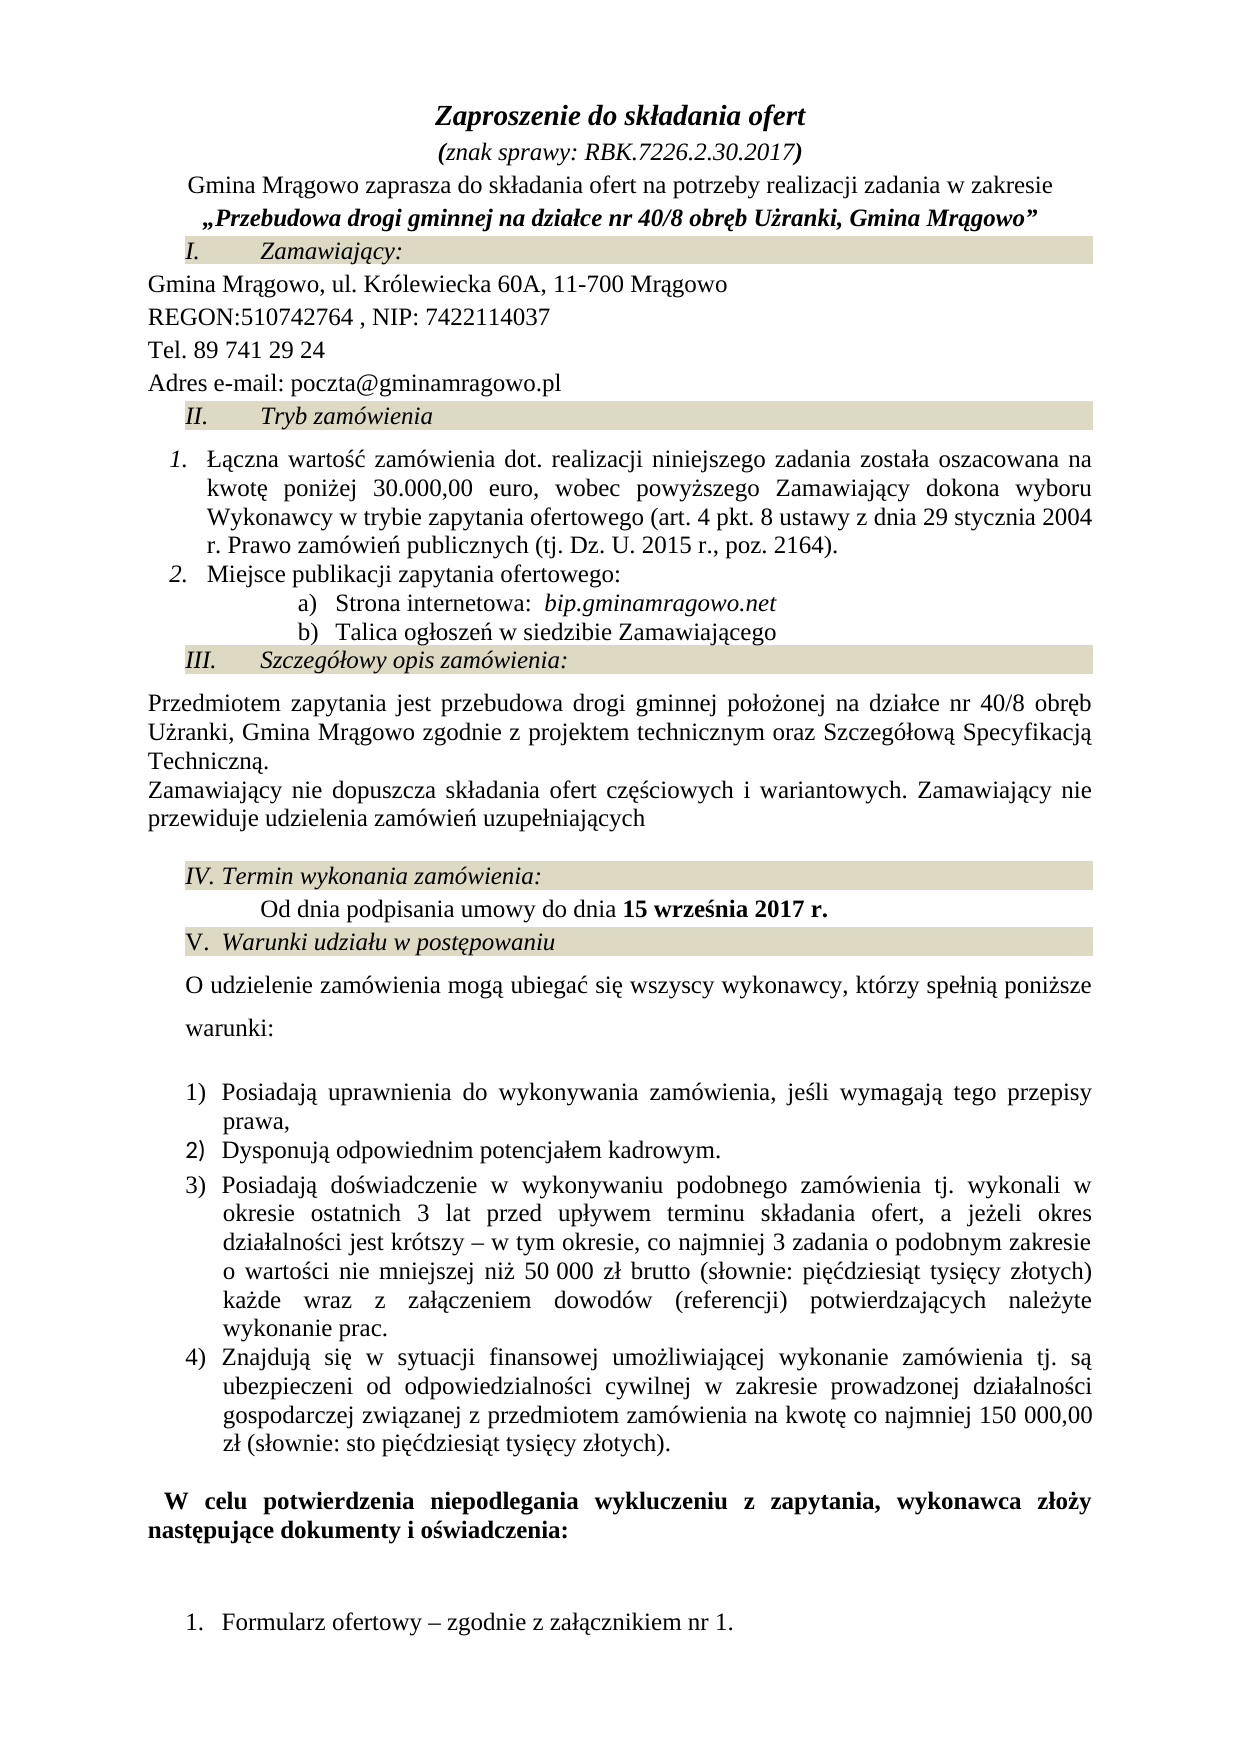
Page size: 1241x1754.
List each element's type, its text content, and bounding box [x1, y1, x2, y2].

list Formularz ofertowy – zgodnie z załącznikiem nr 1. [185, 1607, 1093, 1635]
list Zamawiający: [185, 236, 1093, 264]
list Dysponują odpowiednim potencjałem kadrowym. [185, 1135, 1093, 1165]
text Gmina Mrągowo, ul. Królewiecka 60A, 11-700 Mrągowo [148, 269, 1093, 298]
list Warunki udziału w postępowaniu [185, 927, 1093, 956]
text Gmina Mrągowo zaprasza do składania ofert na potrzeby realizacji zadania w zakresie [148, 170, 1093, 198]
text REGON:510742764 , NIP: 7422114037 [148, 302, 1093, 331]
list Łączna wartość zamówienia dot. realizacji niniejszego zadania została oszacowana na kwotę poniżej 30.000,00 euro, wobec powyższego Zamawiający dokona wyboru Wykonawcy w trybie zapytania ofertowego (art. 4 pkt. 8 ustawy z dnia 29 stycznia 2004 r. Prawo zamówień publicznych (tj. Dz. U. 2015 r., poz. 2164). [169, 444, 1093, 559]
text W celu potwierdzenia niepodlegania wykluczeniu z zapytania, wykonawca złoży następujące dokumenty i oświadczenia: [148, 1486, 1093, 1543]
list Znajdują się w sytuacji finansowej umożliwiającej wykonanie zamówienia tj. są ubezpieczeni od odpowiedzialności cywilnej w zakresie prowadzonej działalności gospodarczej związanej z przedmiotem zamówienia na kwotę co najmniej 150 000,00 zł (słownie: sto pięćdziesiąt tysięcy złotych). [185, 1342, 1093, 1457]
text O udzielenie zamówienia mogą ubiegać się wszyscy wykonawcy, którzy spełnią poniższe warunki: [185, 970, 1093, 1042]
list Tryb zamówienia [185, 401, 1093, 430]
text Zaproszenie do składania ofert [148, 98, 1093, 132]
list Miejsce publikacji zapytania ofertowego: [169, 559, 1093, 588]
list Talica ogłoszeń w siedzibie Zamawiającego [298, 617, 1093, 645]
text Od dnia podpisania umowy do dnia 15 września 2017 r. [260, 894, 1093, 923]
text Tel. 89 741 29 24 [148, 335, 1093, 364]
text „Przebudowa drogi gminnej na działce nr 40/8 obręb Użranki, Gmina Mrągowo” [148, 203, 1093, 232]
list Termin wykonania zamówienia: [185, 861, 1093, 890]
text Zamawiający nie dopuszcza składania ofert częściowych i wariantowych. Zamawiający nie przewiduje udzielenia zamówień uzupełniających [148, 775, 1093, 832]
text Przedmiotem zapytania jest przebudowa drogi gminnej położonej na działce nr 40/8 obręb Użranki, Gmina Mrągowo zgodnie z projektem technicznym oraz Szczegółową Specyfikacją Techniczną. [148, 688, 1093, 775]
list Szczegółowy opis zamówienia: [185, 645, 1093, 674]
list Posiadają doświadczenie w wykonywaniu podobnego zamówienia tj. wykonali w okresie ostatnich 3 lat przed upływem terminu składania ofert, a jeżeli okres działalności jest krótszy – w tym okresie, co najmniej 3 zadania o podobnym zakresie o wartości nie mniejszej niż 50 000 zł brutto (słownie: pięćdziesiąt tysięcy złotych) każde wraz z załączeniem dowodów (referencji) potwierdzających należyte wykonanie prac. [185, 1170, 1093, 1342]
list Posiadają uprawnienia do wykonywania zamówienia, jeśli wymagają tego przepisy prawa, [185, 1077, 1093, 1135]
text Adres e-mail: poczta@gminamragowo.pl [148, 368, 1093, 397]
list Strona internetowa: bip.gminamragowo.net [298, 588, 1093, 617]
text (znak sprawy: RBK.7226.2.30.2017) [148, 137, 1093, 166]
